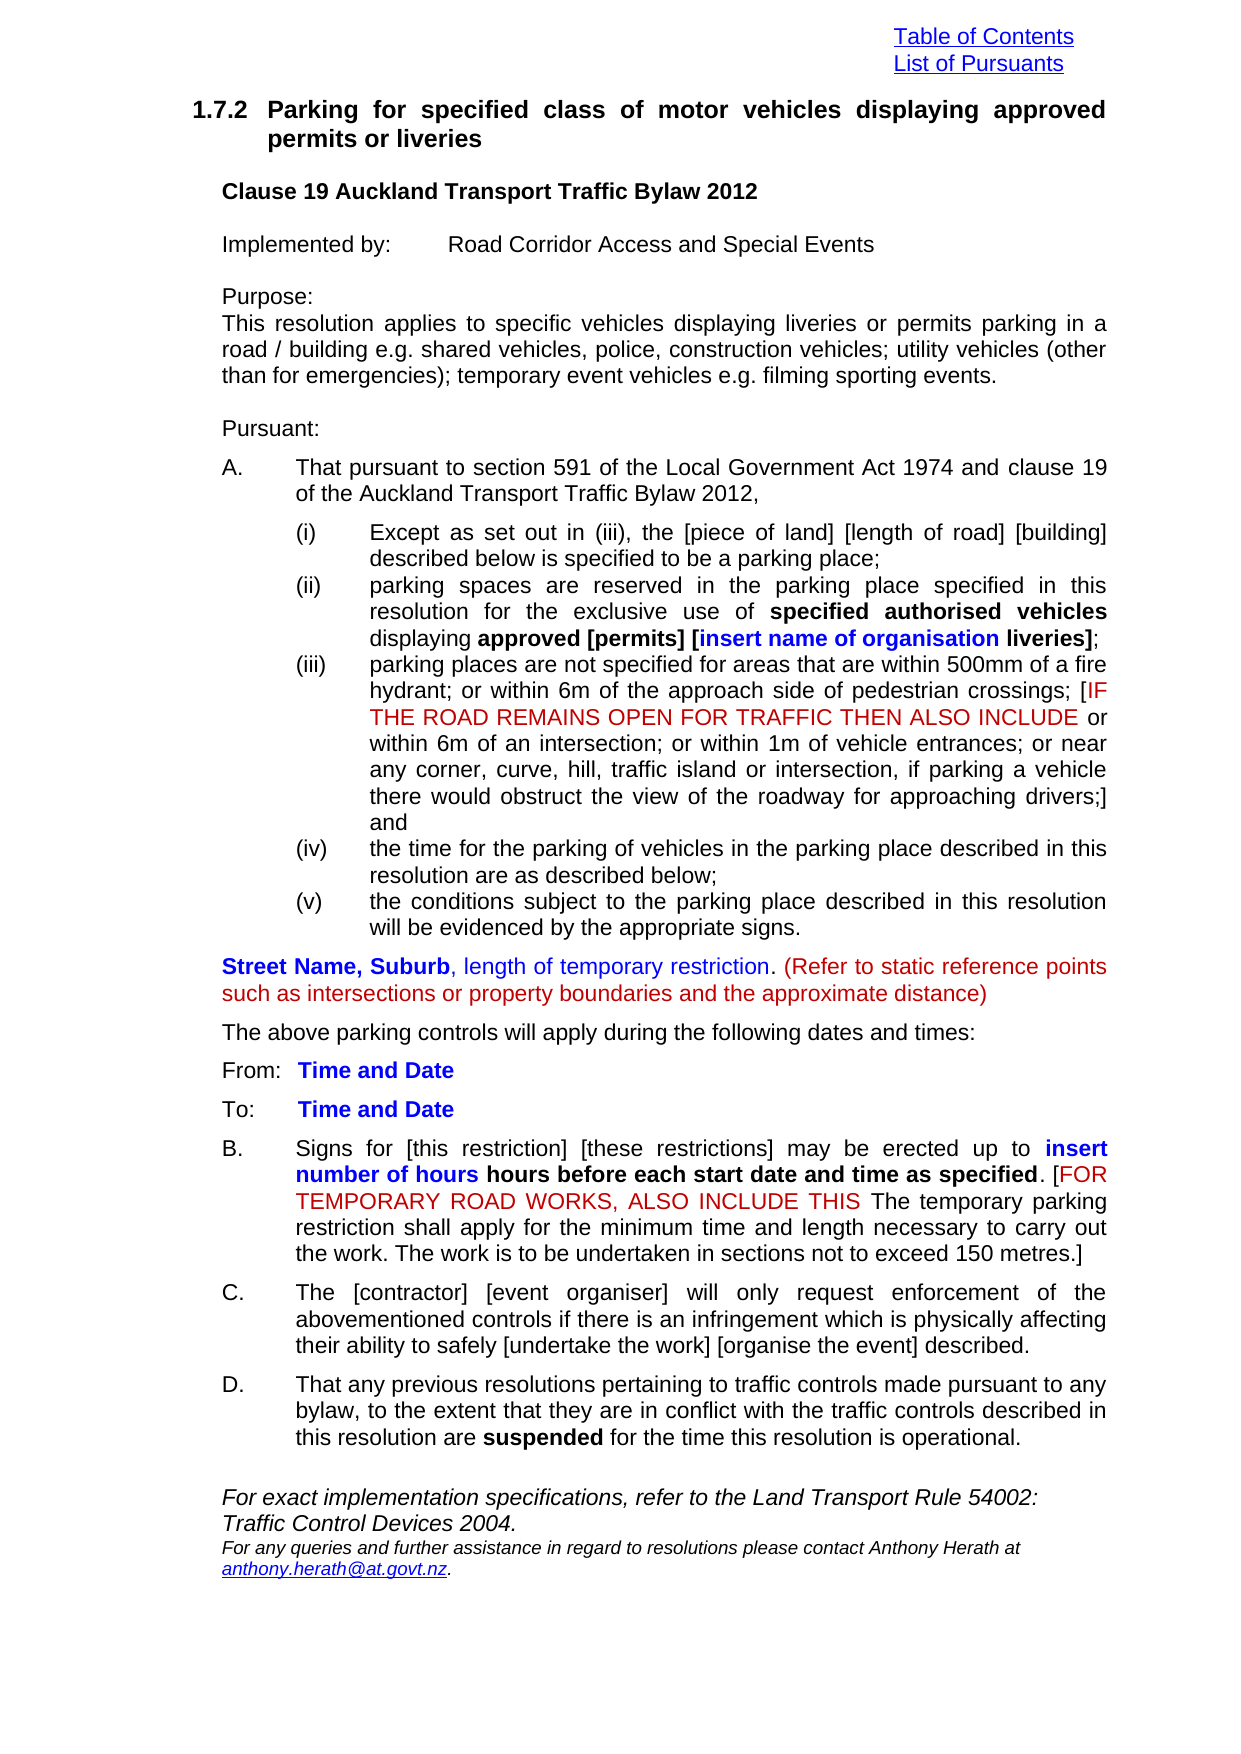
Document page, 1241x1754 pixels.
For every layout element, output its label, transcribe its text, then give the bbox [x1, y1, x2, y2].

text Purpose: [222, 283, 1107, 309]
list parking places are not specified for areas that are within 500mm of a fire hydrant; or within 6m of the approach side of pedestrian crossings; [IF THE ROAD REMAINS OPEN FOR TRAFFIC THEN ALSO INCLUDE or within 6m of an intersection; or within 1m of vehicle entrances; or near any corner, curve, hill, traffic island or intersection, if parking a vehicle there would obstruct the view of the roadway for approaching drivers;] and [296, 651, 1107, 835]
list That any previous resolutions pertaining to traffic controls made pursuant to any bylaw, to the extent that they are in conflict with the traffic controls described in this resolution are suspended for the time this resolution is operational. [222, 1371, 1107, 1450]
text This resolution applies to specific vehicles displaying liveries or permits parking in a road / building e.g. shared vehicles, police, construction vehicles; utility vehicles (other than for emergencies); temporary event vehicles e.g. filming sporting events. [222, 309, 1107, 389]
text From: Time and Date [222, 1057, 1107, 1084]
list Except as set out in (iii), the [piece of land] [length of road] [building] described below is specified to be a parking place; [296, 519, 1107, 572]
text Pursuant: [222, 415, 1107, 441]
list That pursuant to section 591 of the Local Government Act 1974 and clause 19 of the Auckland Transport Traffic Bylaw 2012, [222, 454, 1107, 507]
text Implemented by: Road Corridor Access and Special Events [222, 231, 1107, 257]
text Clause 19 Auckland Transport Traffic Bylaw 2012 [222, 178, 1107, 204]
text Street Name, Suburb, length of temporary restriction. (Refer to static reference points such as intersections or property boundaries and the approximate distance) [222, 953, 1107, 1006]
list The [contractor] [event organiser] will only request enforcement of the abovementioned controls if there is an infringement which is physically affecting their ability to safely [undertake the work] [organise the event] described. [222, 1279, 1107, 1358]
text For exact implementation specifications, refer to the Land Transport Rule 54002: Traffic Control Devices 2004. [222, 1484, 1107, 1537]
list the time for the parking of vehicles in the parking place described in this resolution are as described below; [296, 835, 1107, 888]
subtitle Parking for specified class of motor vehicles displaying approved permits or liveries [192, 95, 1107, 153]
list parking spaces are reserved in the parking place specified in this resolution for the exclusive use of specified authorised vehicles displaying approved [permits] [insert name of organisation liveries]; [296, 572, 1107, 651]
list the conditions subject to the parking place described in this resolution will be evidenced by the appropriate signs. [296, 888, 1107, 941]
text For any queries and further assistance in regard to resolutions please contact Anthony Herath at anthony.herath@at.govt.nz. [222, 1537, 1107, 1580]
text To: Time and Date [222, 1096, 1107, 1122]
list Signs for [this restriction] [these restrictions] may be erected up to insert number of hours hours before each start date and time as specified. [FOR TEMPORARY ROAD WORKS, ALSO INCLUDE THIS The temporary parking restriction shall apply for the minimum time and length necessary to carry out the work. The work is to be undertaken in sections not to exceed 150 metres.] [222, 1135, 1107, 1267]
text The above parking controls will apply during the following dates and times: [222, 1018, 1107, 1045]
